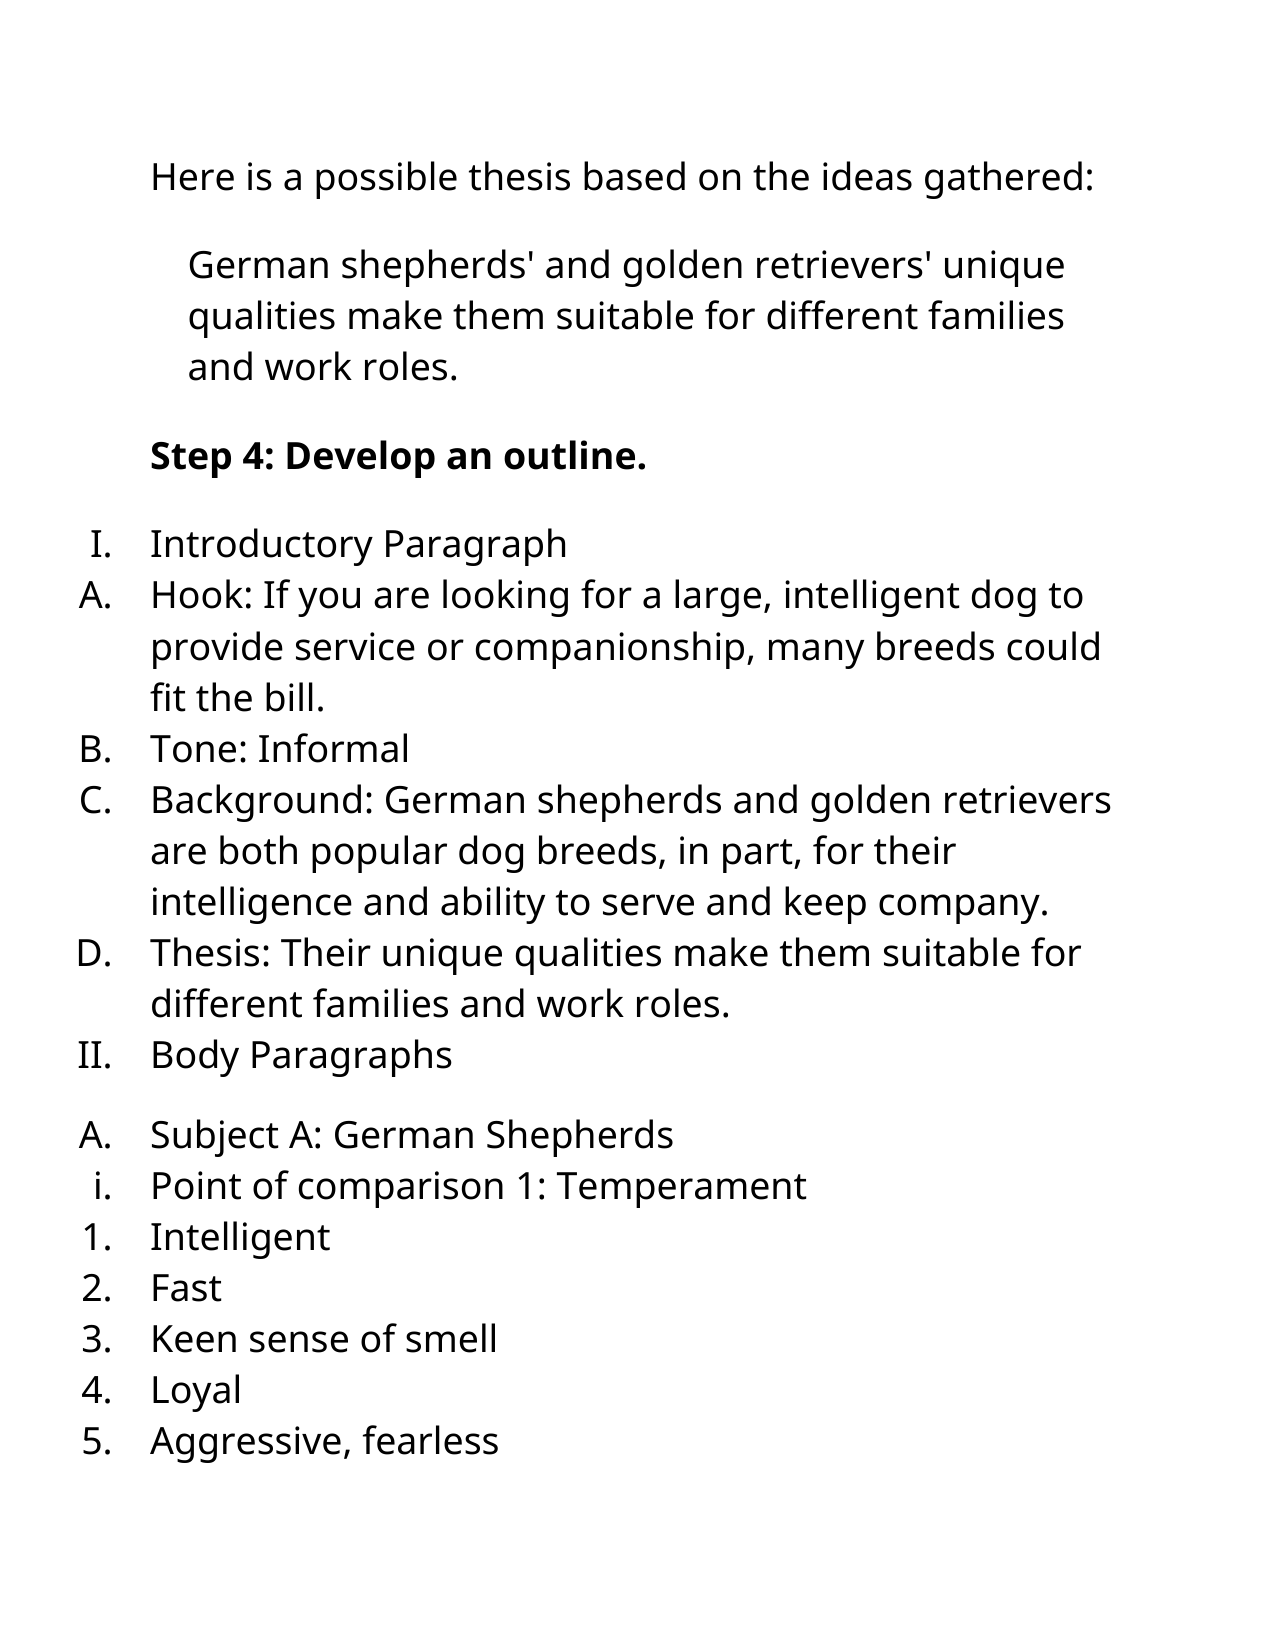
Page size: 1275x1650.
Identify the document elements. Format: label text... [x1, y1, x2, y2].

list Thesis: Their unique qualities make them suitable for different families and work roles. [112, 926, 1125, 1028]
list Keen sense of smell [112, 1312, 1125, 1363]
list Introductory Paragraph [112, 518, 1125, 569]
list Loyal [112, 1363, 1125, 1414]
list Hook: If you are looking for a large, intelligent dog to provide service or companionship, many breeds could fit the bill. [112, 569, 1125, 722]
list Fast [112, 1261, 1125, 1312]
list Subject A: German Shepherds [112, 1108, 1125, 1159]
list Tone: Informal [112, 722, 1125, 773]
list Intelligent [112, 1210, 1125, 1261]
list Aggressive, fearless [112, 1414, 1125, 1466]
text Here is a possible thesis based on the ideas gathered: [150, 150, 1125, 201]
text Step 4: Develop an outline. [150, 429, 1125, 480]
list Body Paragraphs [112, 1028, 1125, 1079]
text German shepherds' and golden retrievers' unique qualities make them suitable for different families and work roles. [187, 238, 1125, 392]
list Point of comparison 1: Temperament [112, 1159, 1125, 1210]
list Background: German shepherds and golden retrievers are both popular dog breeds, in part, for their intelligence and ability to serve and keep company. [112, 773, 1125, 926]
